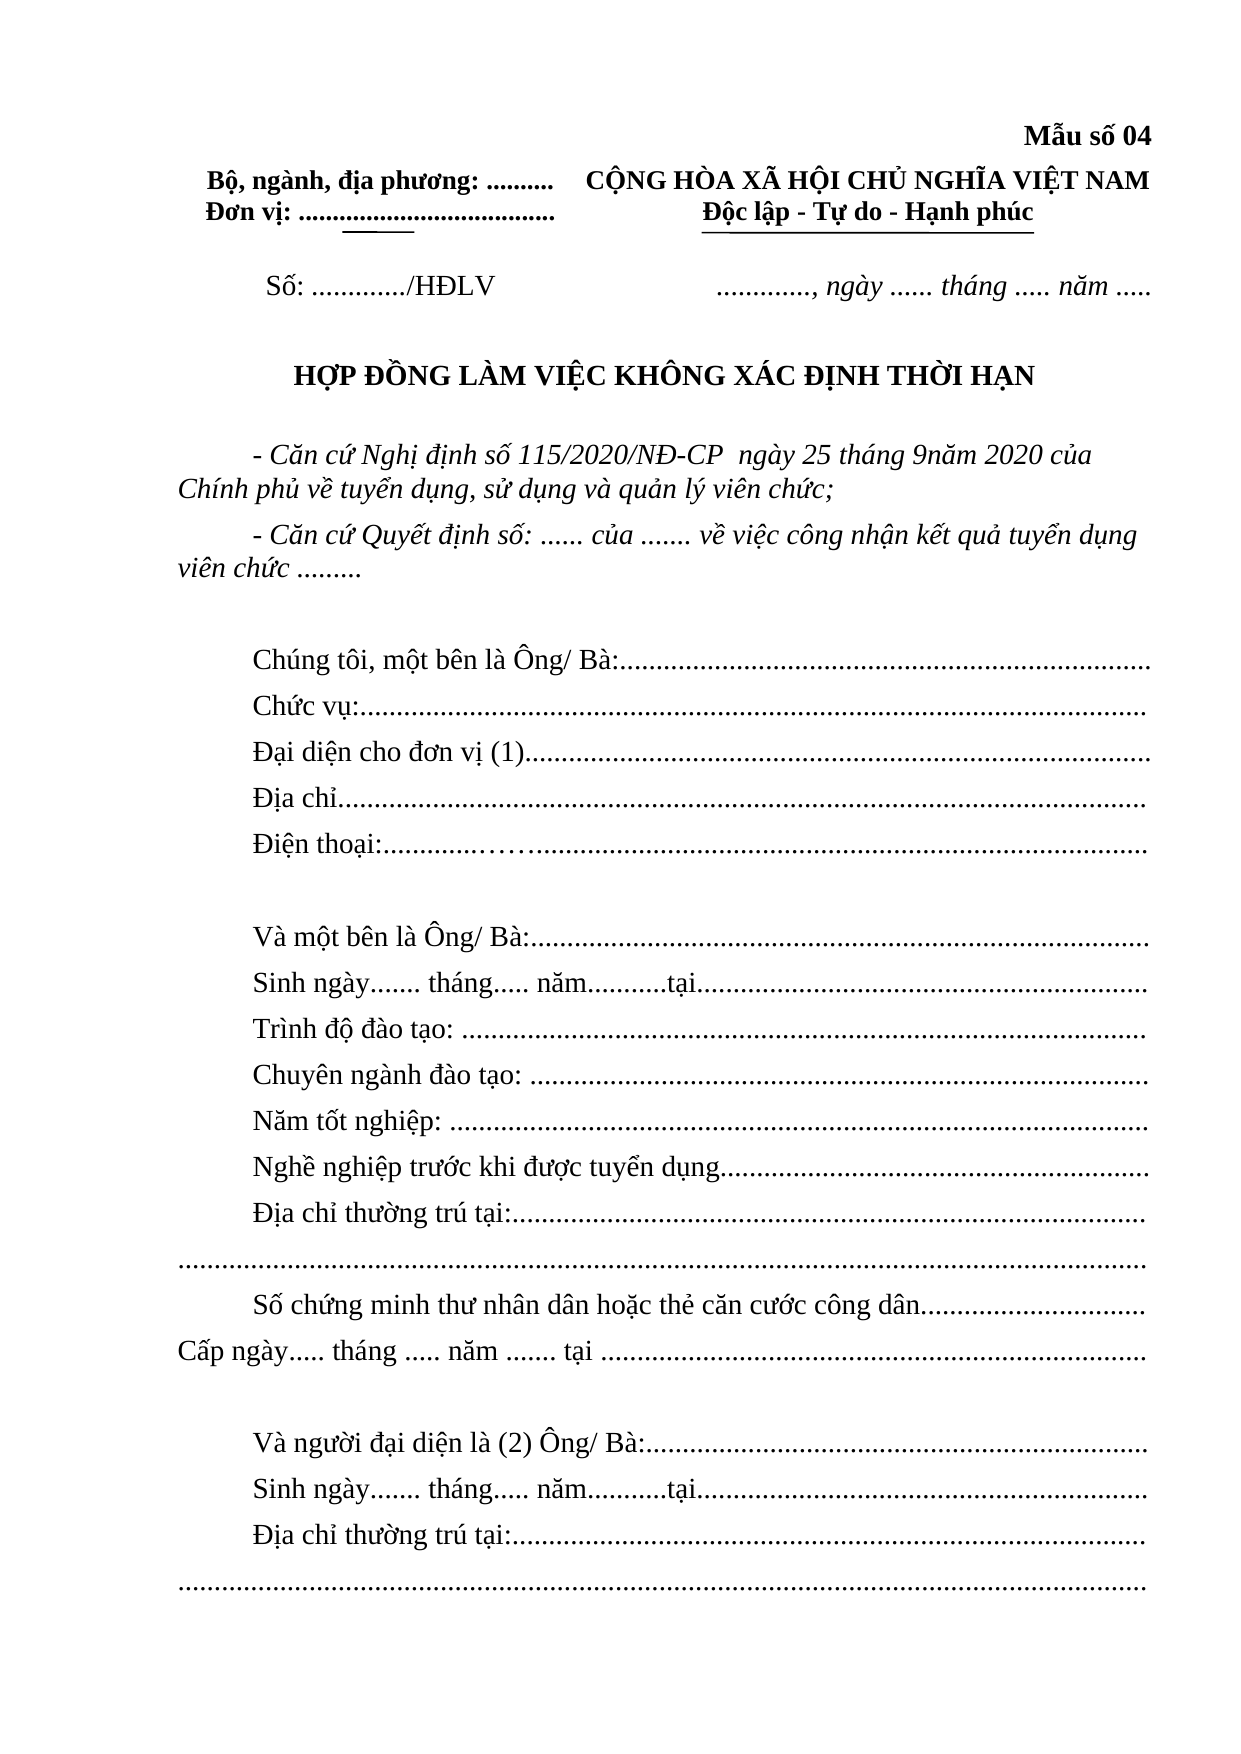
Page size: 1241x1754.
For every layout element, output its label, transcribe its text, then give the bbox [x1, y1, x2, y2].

text Nghề nghiệp trước khi được tuyển dụng........................................................... [177, 1149, 1152, 1182]
text Cấp ngày..... tháng ..... năm ....... tại ........................................................................... [177, 1333, 1152, 1367]
text Địa chỉ thường trú tại:....................................................................................... [177, 1517, 1152, 1551]
text Số chứng minh thư nhân dân hoặc thẻ căn cước công dân............................... [177, 1287, 1152, 1321]
text - Căn cứ Quyết định số: ...... của ....... về việc công nhận kết quả tuyển dụng viên chức ......... [177, 517, 1152, 584]
text Trình độ đào tạo: .............................................................................................. [177, 1011, 1152, 1044]
table_cell ............., ngày ...... tháng ..... năm ..... [572, 268, 1163, 312]
table_cell Số: ............./HĐLV [189, 268, 572, 312]
text Sinh ngày....... tháng..... năm...........tại.............................................................. [177, 965, 1152, 998]
table_header CỘNG HÒA XÃ HỘI CHỦ NGHĨA VIỆT NAM Độc lập - Tự do - Hạnh phúc [572, 164, 1163, 268]
text Địa chỉ............................................................................................................... [177, 781, 1152, 814]
text Năm tốt nghiệp: ................................................................................................ [177, 1103, 1152, 1136]
text HỢP ĐỒNG LÀM VIỆC KHÔNG XÁC ĐỊNH THỜI HẠN [177, 358, 1152, 391]
text Điện thoại:.............…….................................................................................... [177, 827, 1152, 860]
table_header Bộ, ngành, địa phương: .......... Đơn vị: ...................................... [189, 164, 572, 268]
text - Căn cứ Nghị định số 115/2020/NĐ-CP ngày 25 tháng 9năm 2020 của Chính phủ về tuyển dụng, sử dụng và quản lý viên chức; [177, 437, 1152, 504]
text Mẫu số 04 [177, 118, 1152, 152]
text Địa chỉ thường trú tại:....................................................................................... [177, 1195, 1152, 1228]
text ..................................................................................................................................... [177, 1241, 1152, 1274]
text Và người đại diện là (2) Ông/ Bà:..................................................................... [177, 1425, 1152, 1459]
text Và một bên là Ông/ Bà:..................................................................................... [177, 919, 1152, 952]
text Đại diện cho đơn vị (1)...................................................................................... [177, 734, 1152, 768]
text Chúng tôi, một bên là Ông/ Bà:......................................................................... [177, 642, 1152, 676]
text Chuyên ngành đào tạo: ..................................................................................... [177, 1057, 1152, 1090]
text ..................................................................................................................................... [177, 1563, 1152, 1597]
text Sinh ngày....... tháng..... năm...........tại.............................................................. [177, 1471, 1152, 1505]
text Chức vụ:............................................................................................................ [177, 688, 1152, 722]
